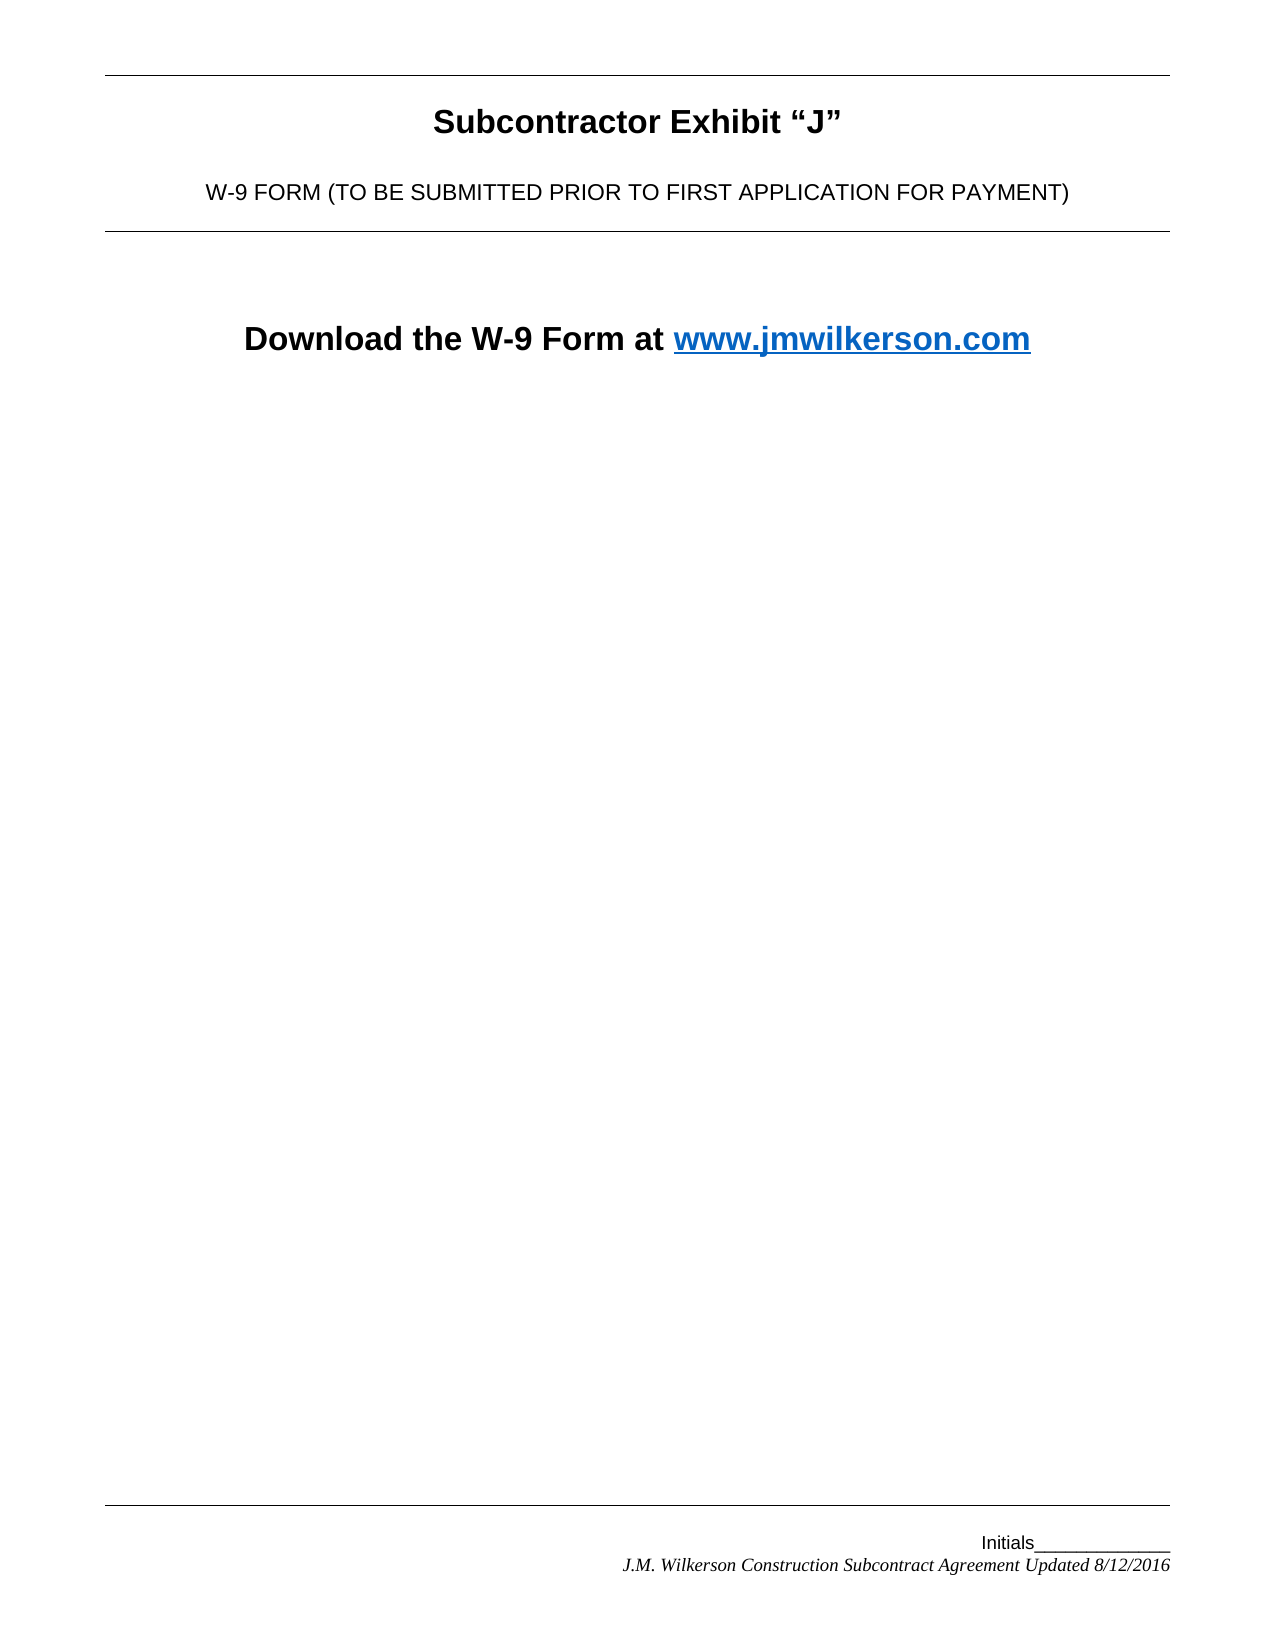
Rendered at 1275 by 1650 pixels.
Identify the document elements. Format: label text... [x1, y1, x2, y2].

title Download the W-9 Form at www.jmwilkerson.com [105, 319, 1170, 357]
text W-9 FORM (TO BE SUBMITTED PRIOR TO FIRST APPLICATION FOR PAYMENT) [105, 179, 1170, 205]
title Subcontractor Exhibit “J” [105, 102, 1170, 141]
